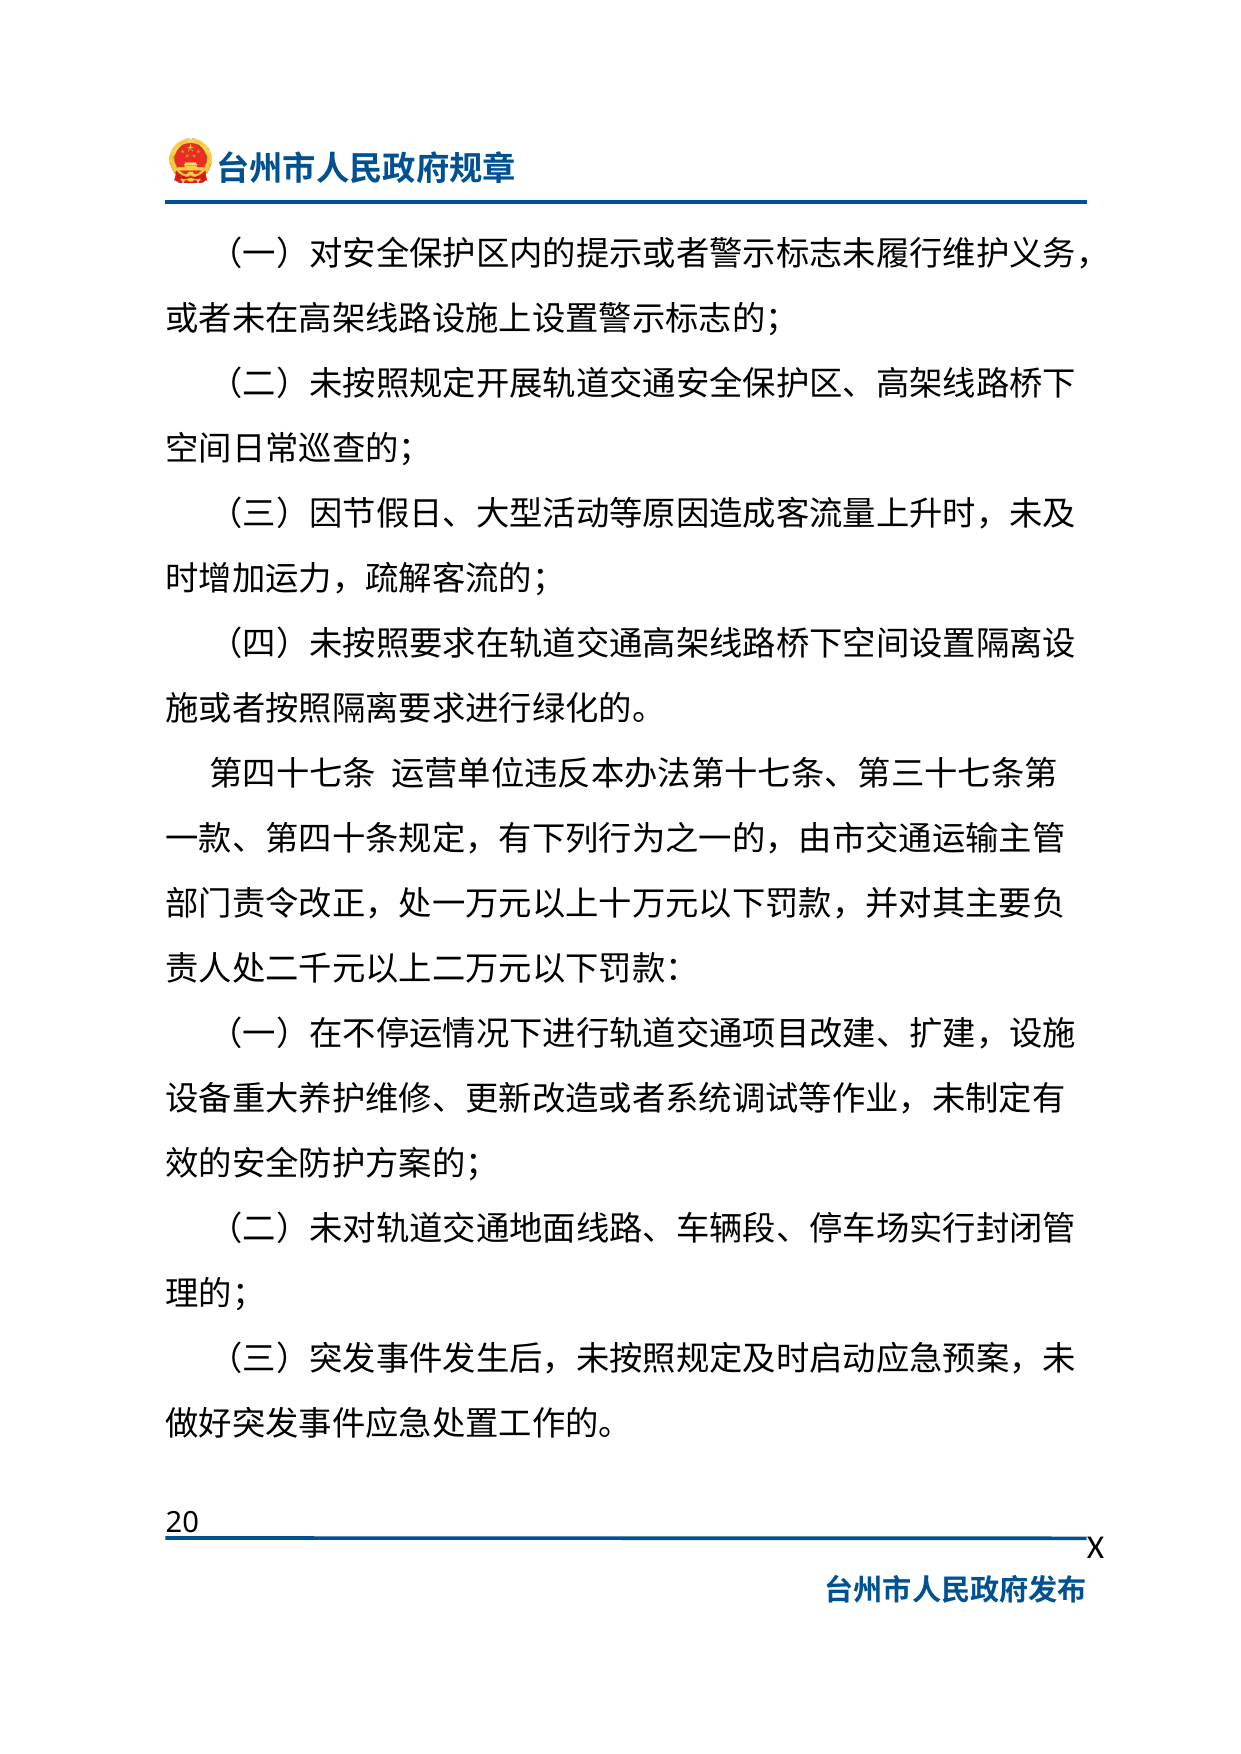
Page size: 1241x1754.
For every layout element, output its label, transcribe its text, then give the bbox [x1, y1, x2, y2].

text （二）未对轨道交通地面线路、车辆段、停车场实行封闭管理的； [165, 1194, 1087, 1324]
text （四）未按照要求在轨道交通高架线路桥下空间设置隔离设施或者按照隔离要求进行绿化的。 [165, 609, 1087, 739]
picture [165, 136, 216, 187]
text （一）在不停运情况下进行轨道交通项目改建、扩建，设施设备重大养护维修、更新改造或者系统调试等作业，未制定有效的安全防护方案的； [165, 999, 1087, 1194]
text （三）因节假日、大型活动等原因造成客流量上升时，未及时增加运力，疏解客流的； [165, 479, 1087, 609]
text （二）未按照规定开展轨道交通安全保护区、高架线路桥下空间日常巡查的； [165, 349, 1087, 479]
text （三）突发事件发生后，未按照规定及时启动应急预案，未做好突发事件应急处置工作的。 [165, 1324, 1087, 1454]
text （一）对安全保护区内的提示或者警示标志未履行维护义务，或者未在高架线路设施上设置警示标志的； [165, 219, 1087, 349]
text 第四十七条 运营单位违反本办法第十七条、第三十七条第一款、第四十条规定，有下列行为之一的，由市交通运输主管部门责令改正，处一万元以上十万元以下罚款，并对其主要负责人处二千元以上二万元以下罚款： [165, 739, 1087, 999]
